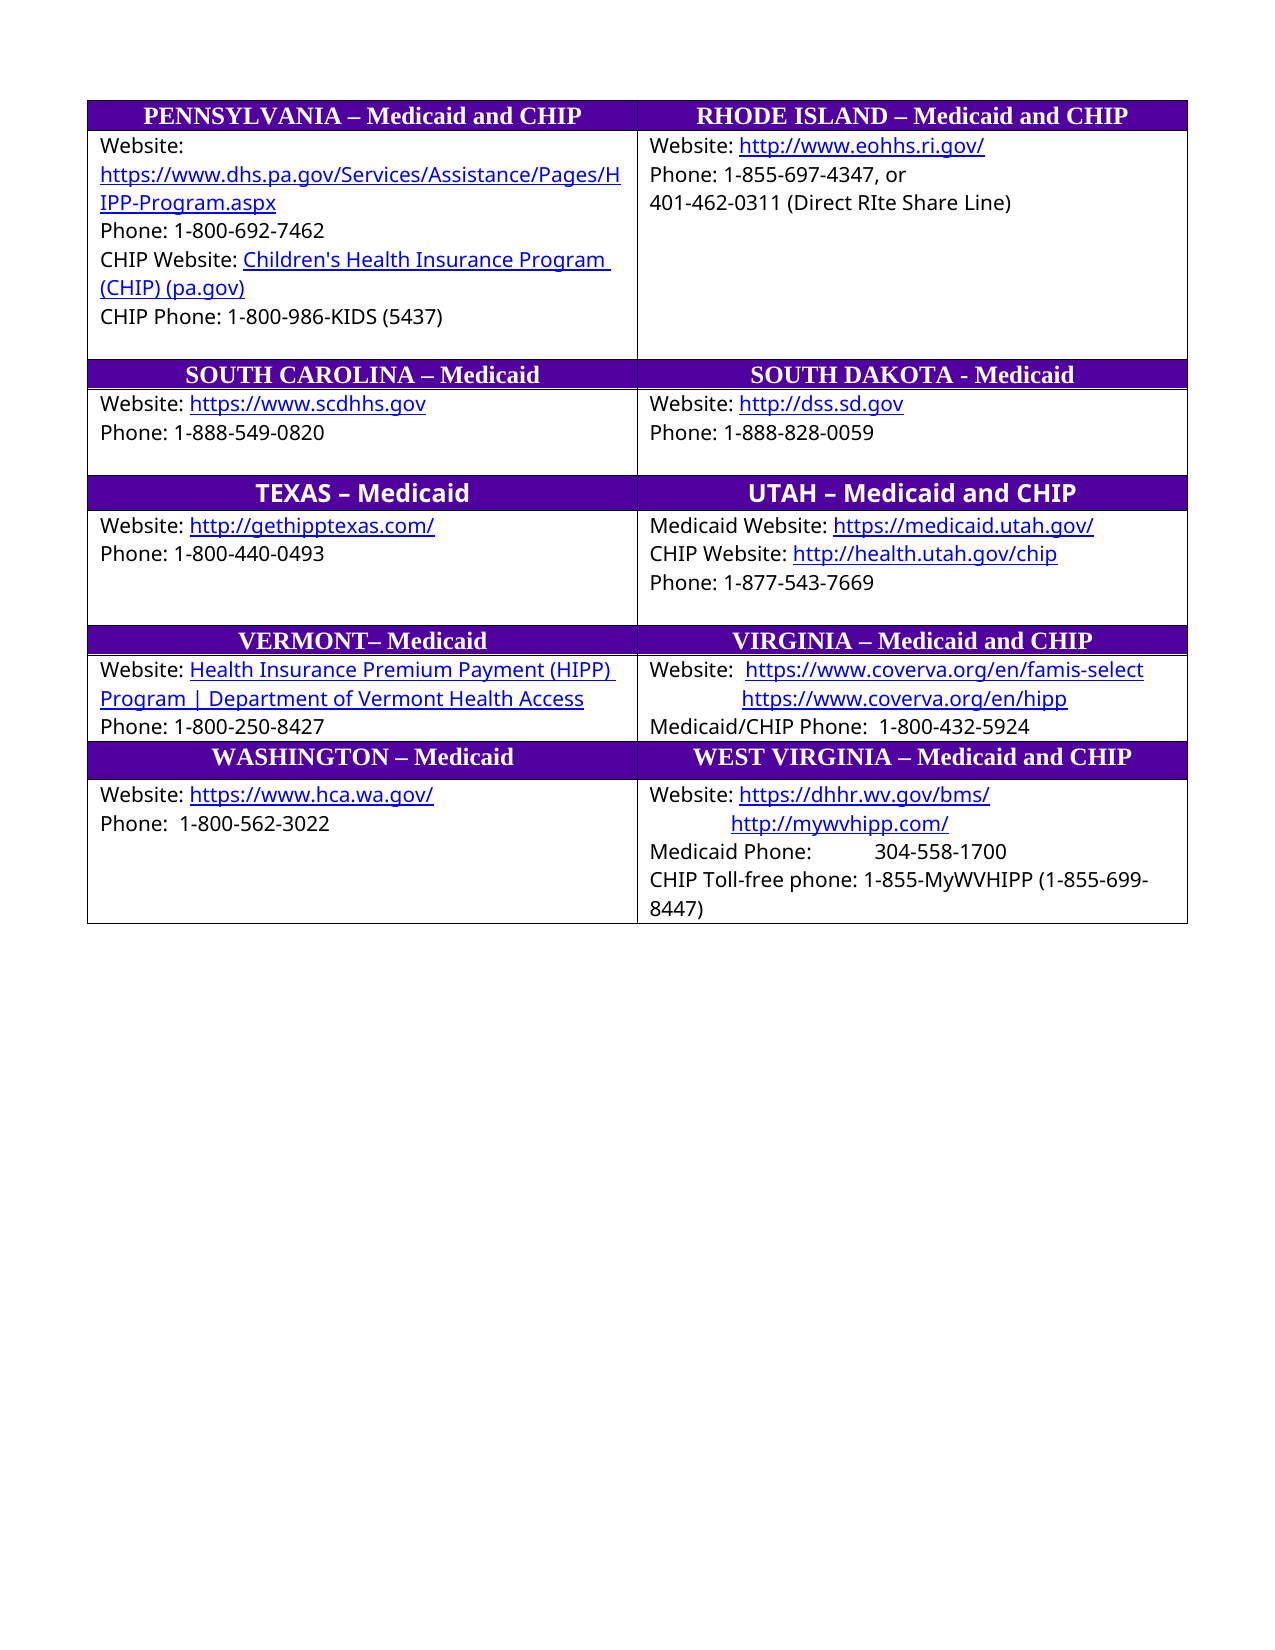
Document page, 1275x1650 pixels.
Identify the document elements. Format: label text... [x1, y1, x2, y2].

table_cell Website: https://www.coverva.org/en/famis-select https://www.coverva.org/en/hipp Medicaid/CHIP Phone: 1-800-432-5924 [638, 656, 1187, 741]
table_cell VERMONT– Medicaid [88, 626, 637, 654]
table_cell Website: http://gethipptexas.com/ Phone: 1-800-440-0493 [88, 511, 637, 625]
table_cell TEXAS – Medicaid [88, 476, 637, 510]
table_cell Medicaid Website: https://medicaid.utah.gov/ CHIP Website: http://health.utah.gov/chip Phone: 1-877-543-7669 [638, 511, 1187, 625]
table_cell Website: Health Insurance Premium Payment (HIPP) Program | Department of Vermont Health Access Phone: 1-800-250-8427 [88, 656, 637, 741]
table_cell WEST VIRGINIA – Medicaid and CHIP [638, 742, 1187, 779]
table_cell Website: https://www.scdhhs.gov Phone: 1-888-549-0820 [88, 390, 637, 475]
table_cell Website: https://dhhr.wv.gov/bms/ http://mywvhipp.com/ Medicaid Phone: 304-558-1700 CHIP Toll-free phone: 1-855-MyWVHIPP (1-855-699-8447) [638, 780, 1187, 922]
table_cell SOUTH DAKOTA - Medicaid [638, 360, 1187, 388]
table_cell UTAH – Medicaid and CHIP [638, 476, 1187, 510]
table_cell Website: http://www.eohhs.ri.gov/ Phone: 1-855-697-4347, or 401-462-0311 (Direct RIte Share Line) [638, 131, 1187, 359]
table_cell Website: https://www.dhs.pa.gov/Services/Assistance/Pages/HIPP-Program.aspx Phone: 1-800-692-7462 CHIP Website: Children's Health Insurance Program (CHIP) (pa.gov) CHIP Phone: 1-800-986-KIDS (5437) [88, 131, 637, 359]
table_cell WASHINGTON – Medicaid [88, 742, 637, 779]
table_cell SOUTH CAROLINA – Medicaid [88, 360, 637, 388]
table_cell Website: http://dss.sd.gov Phone: 1-888-828-0059 [638, 390, 1187, 475]
table_cell PENNSYLVANIA – Medicaid and CHIP [88, 101, 637, 130]
table_cell Website: https://www.hca.wa.gov/ Phone: 1-800-562-3022 [88, 780, 637, 922]
table_cell RHODE ISLAND – Medicaid and CHIP [638, 101, 1187, 130]
table_cell VIRGINIA – Medicaid and CHIP [638, 626, 1187, 654]
